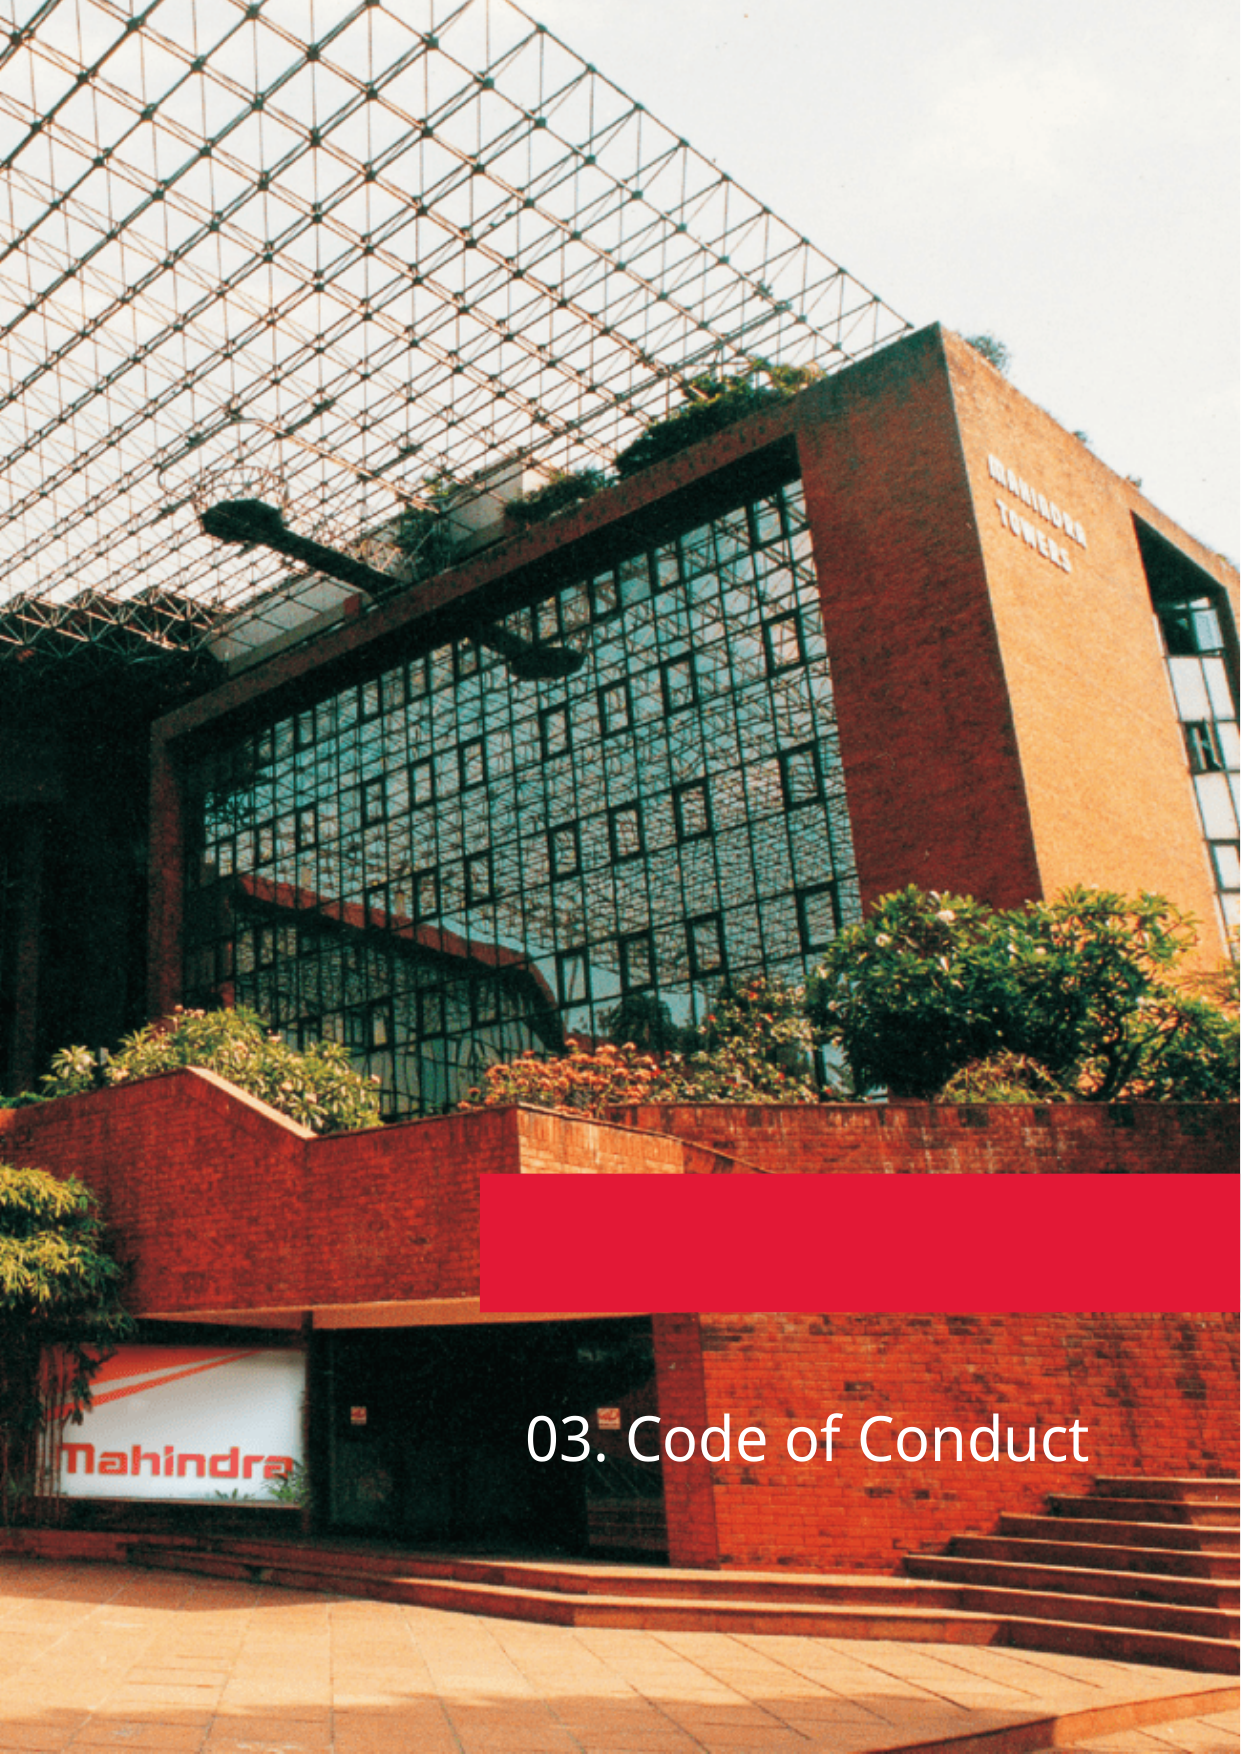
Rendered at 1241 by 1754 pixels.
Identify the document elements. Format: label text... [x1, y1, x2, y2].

subtitle 03. Code of Conduct [525, 1395, 1240, 1480]
picture [0, 0, 1241, 1754]
